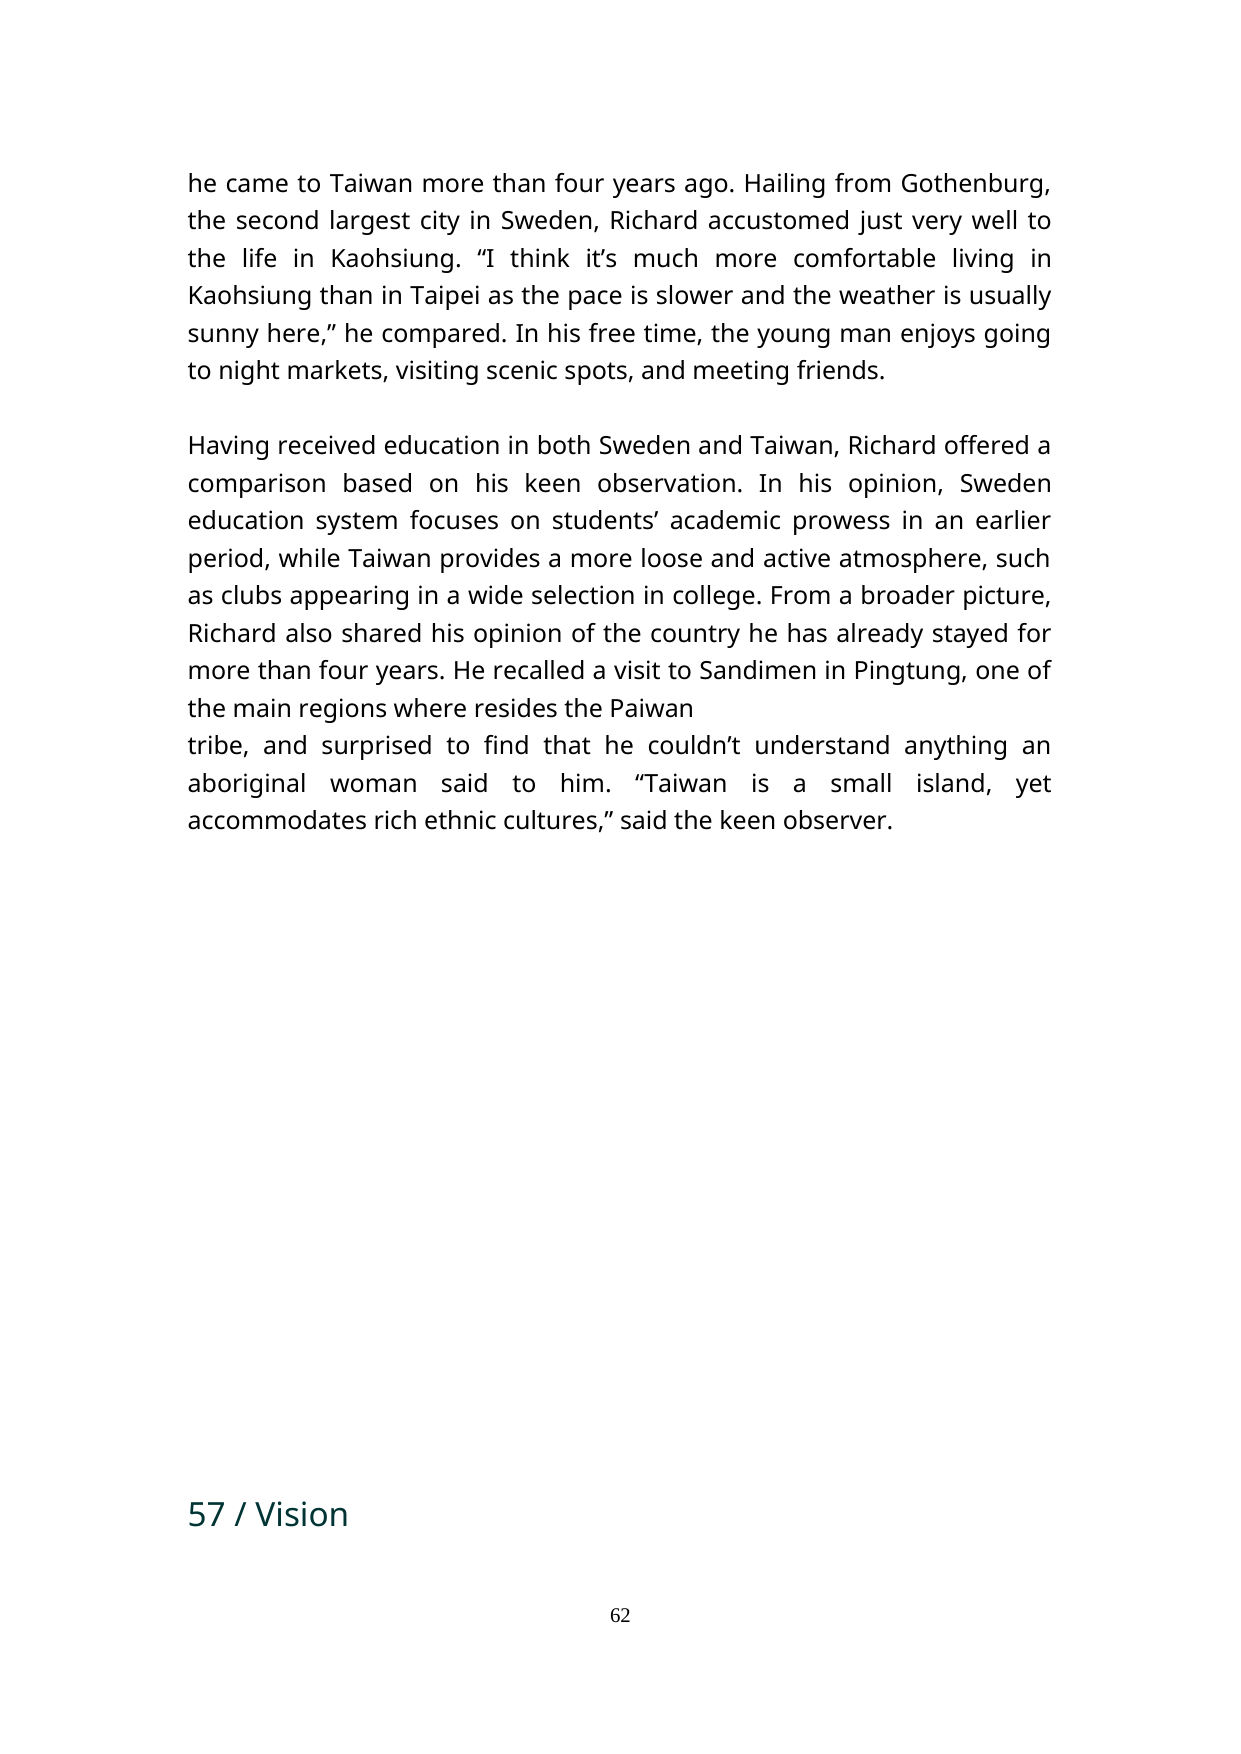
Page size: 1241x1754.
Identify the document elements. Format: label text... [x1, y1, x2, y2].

text Having received education in both Sweden and Taiwan, Richard offered a comparison based on his keen observation. In his opinion, Sweden education system focuses on students’ academic prowess in an earlier period, while Taiwan provides a more loose and active atmosphere, such as clubs appearing in a wide selection in college. From a broader picture, Richard also shared his opinion of the country he has already stayed for more than four years. He recalled a visit to Sandimen in Pingtung, one of the main regions where resides the Paiwan [187, 426, 1053, 726]
text 57 / Vision [187, 1476, 1053, 1551]
text tribe, and surprised to find that he couldn’t understand anything an aboriginal woman said to him. “Taiwan is a small island, yet accommodates rich ethnic cultures,” said the keen observer. [187, 726, 1053, 839]
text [187, 164, 1053, 389]
